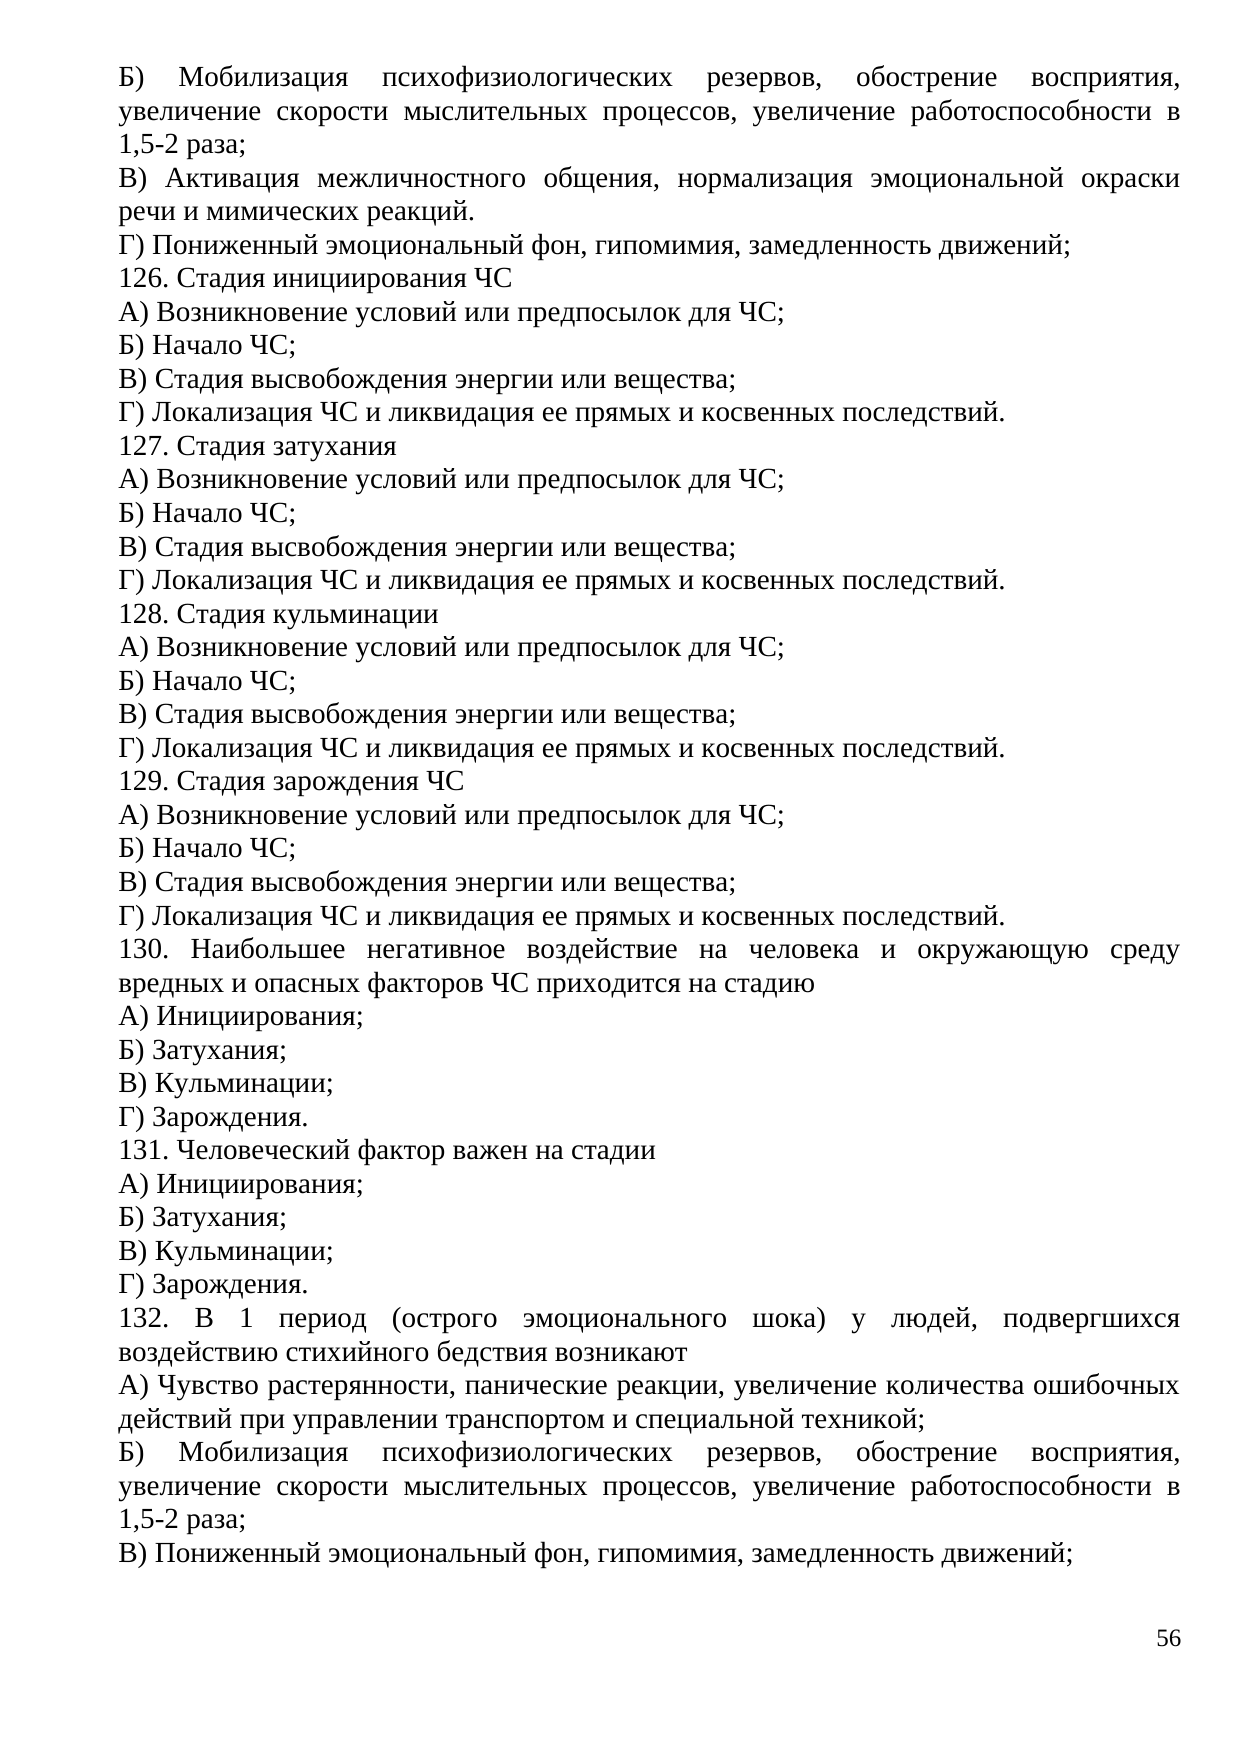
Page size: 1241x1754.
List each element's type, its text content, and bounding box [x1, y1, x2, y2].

text Г) Локализация ЧС и ликвидация ее прямых и косвенных последствий. [118, 730, 1181, 763]
text В) Пониженный эмоциональный фон, гипомимия, замедленность движений; [118, 1535, 1181, 1568]
text А) Возникновение условий или предпосылок для ЧС; [118, 462, 1181, 495]
text 130. Наибольшее негативное воздействие на человека и окружающую среду вредных и опасных факторов ЧС приходится на стадию [118, 931, 1181, 998]
text Б) Начало ЧС; [118, 663, 1181, 696]
text 131. Человеческий фактор важен на стадии [118, 1132, 1181, 1166]
text А) Возникновение условий или предпосылок для ЧС; [118, 629, 1181, 663]
text А) Чувство растерянности, панические реакции, увеличение количества ошибочных действий при управлении транспортом и специальной техникой; [118, 1367, 1181, 1434]
text Г) Локализация ЧС и ликвидация ее прямых и косвенных последствий. [118, 898, 1181, 931]
text В) Стадия высвобождения энергии или вещества; [118, 696, 1181, 730]
text В) Стадия высвобождения энергии или вещества; [118, 864, 1181, 898]
text 127. Стадия затухания [118, 428, 1181, 462]
text Б) Затухания; [118, 1032, 1181, 1065]
text А) Возникновение условий или предпосылок для ЧС; [118, 797, 1181, 831]
text Г) Локализация ЧС и ликвидация ее прямых и косвенных последствий. [118, 394, 1181, 428]
text В) Стадия высвобождения энергии или вещества; [118, 529, 1181, 562]
text А) Инициирования; [118, 1166, 1181, 1199]
text А) Возникновение условий или предпосылок для ЧС; [118, 294, 1181, 327]
text 132. В 1 период (острого эмоционального шока) у людей, подвергшихся воздействию стихийного бедствия возникают [118, 1300, 1181, 1367]
text 129. Стадия зарождения ЧС [118, 763, 1181, 797]
text 128. Стадия кульминации [118, 596, 1181, 629]
text Б) Затухания; [118, 1199, 1181, 1233]
text Г) Локализация ЧС и ликвидация ее прямых и косвенных последствий. [118, 562, 1181, 596]
text Г) Пониженный эмоциональный фон, гипомимия, замедленность движений; [118, 227, 1181, 260]
text Г) Зарождения. [118, 1267, 1181, 1300]
text 126. Стадия инициирования ЧС [118, 260, 1181, 294]
text Б) Начало ЧС; [118, 327, 1181, 361]
text Г) Зарождения. [118, 1099, 1181, 1132]
text Б) Начало ЧС; [118, 831, 1181, 864]
text В) Кульминации; [118, 1065, 1181, 1099]
text В) Стадия высвобождения энергии или вещества; [118, 361, 1181, 394]
text Б) Начало ЧС; [118, 495, 1181, 529]
text В) Кульминации; [118, 1233, 1181, 1267]
text А) Инициирования; [118, 998, 1181, 1032]
text В) Активация межличностного общения, нормализация эмоциональной окраски речи и мимических реакций. [118, 160, 1181, 227]
